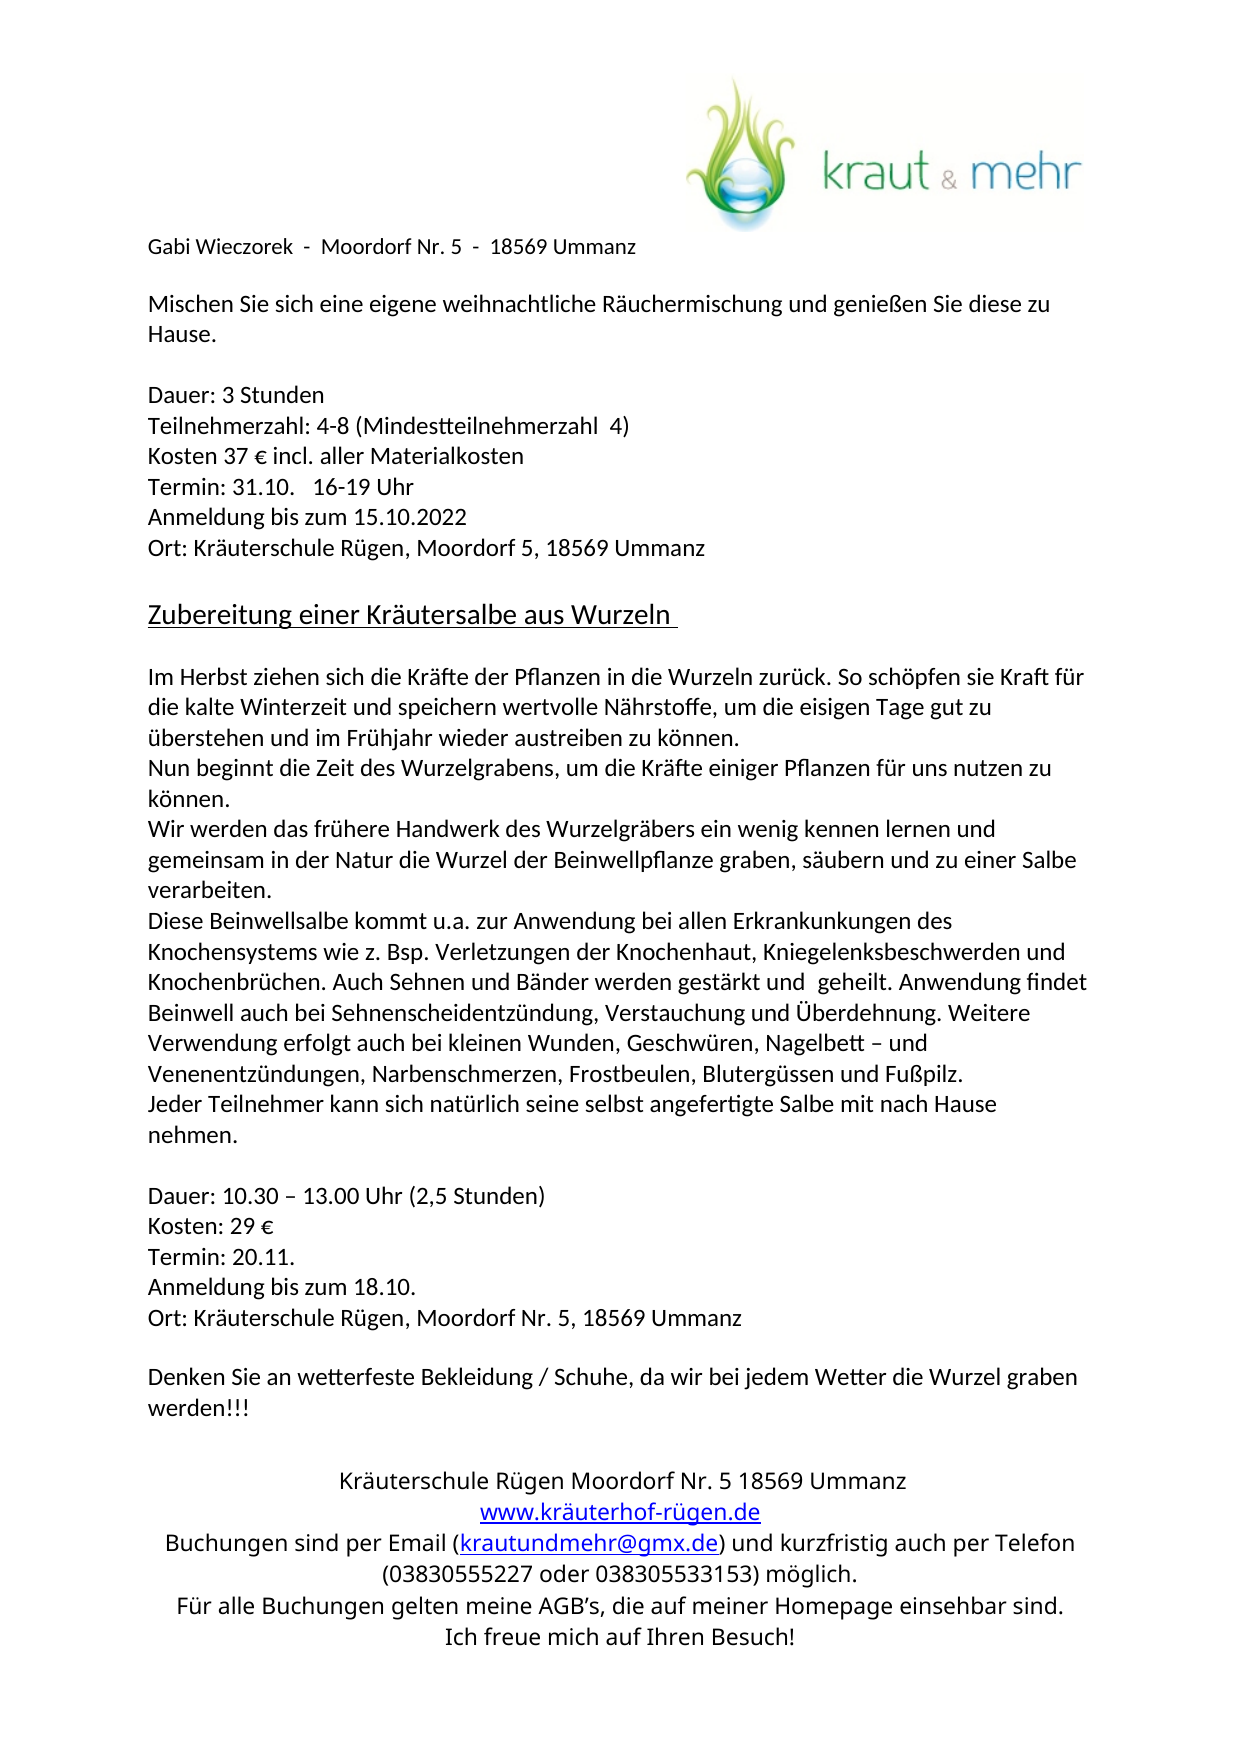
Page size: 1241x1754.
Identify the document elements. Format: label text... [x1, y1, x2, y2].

text Nun beginnt die Zeit des Wurzelgrabens, um die Kräfte einiger Pflanzen für uns nutzen zu können. [148, 752, 1093, 813]
text Anmeldung bis zum 18.10. [148, 1271, 1093, 1302]
text Diese Beinwellsalbe kommt u.a. zur Anwendung bei allen Erkrankunkungen des Knochensystems wie z. Bsp. Verletzungen der Knochenhaut, Kniegelenksbeschwerden und Knochenbrüchen. Auch Sehnen und Bänder werden gestärkt und geheilt. Anwendung findet Beinwell auch bei Sehnenscheidentzündung, Verstauchung und Überdehnung. Weitere Verwendung erfolgt auch bei kleinen Wunden, Geschwüren, Nagelbett – und Venenentzündungen, Narbenschmerzen, Frostbeulen, Blutergüssen und Fußpilz. [148, 905, 1093, 1088]
text Ort: Kräuterschule Rügen, Moordorf 5, 18569 Ummanz [148, 532, 1093, 562]
text Termin: 20.11. [148, 1241, 1093, 1271]
text Termin: 31.10. 16-19 Uhr [148, 471, 1093, 501]
text Denken Sie an wetterfeste Bekleidung / Schuhe, da wir bei jedem Wetter die Wurzel graben werden!!! [148, 1362, 1093, 1423]
picture [685, 73, 1084, 232]
text Zubereitung einer Kräutersalbe aus Wurzeln [148, 596, 1093, 632]
text Kosten: 29 € [148, 1210, 1093, 1241]
text Jeder Teilnehmer kann sich natürlich seine selbst angefertigte Salbe mit nach Hause nehmen. [148, 1088, 1093, 1149]
text Anmeldung bis zum 15.10.2022 [148, 501, 1093, 532]
text Dauer: 3 Stunden [148, 379, 1093, 410]
text Teilnehmerzahl: 4-8 (Mindestteilnehmerzahl 4) [148, 410, 1093, 440]
text Ort: Kräuterschule Rügen, Moordorf Nr. 5, 18569 Ummanz [148, 1302, 1093, 1332]
text Im Herbst ziehen sich die Kräfte der Pflanzen in die Wurzeln zurück. So schöpfen sie Kraft für die kalte Winterzeit und speichern wertvolle Nährstoffe, um die eisigen Tage gut zu überstehen und im Frühjahr wieder austreiben zu können. [148, 661, 1093, 752]
text Dauer: 10.30 – 13.00 Uhr (2,5 Stunden) [148, 1180, 1093, 1210]
text Wir werden das frühere Handwerk des Wurzelgräbers ein wenig kennen lernen und gemeinsam in der Natur die Wurzel der Beinwellpflanze graben, säubern und zu einer Salbe verarbeiten. [148, 813, 1093, 905]
text Mischen Sie sich eine eigene weihnachtliche Räuchermischung und genießen Sie diese zu Hause. [148, 288, 1093, 349]
text Kosten 37 € incl. aller Materialkosten [148, 440, 1093, 471]
